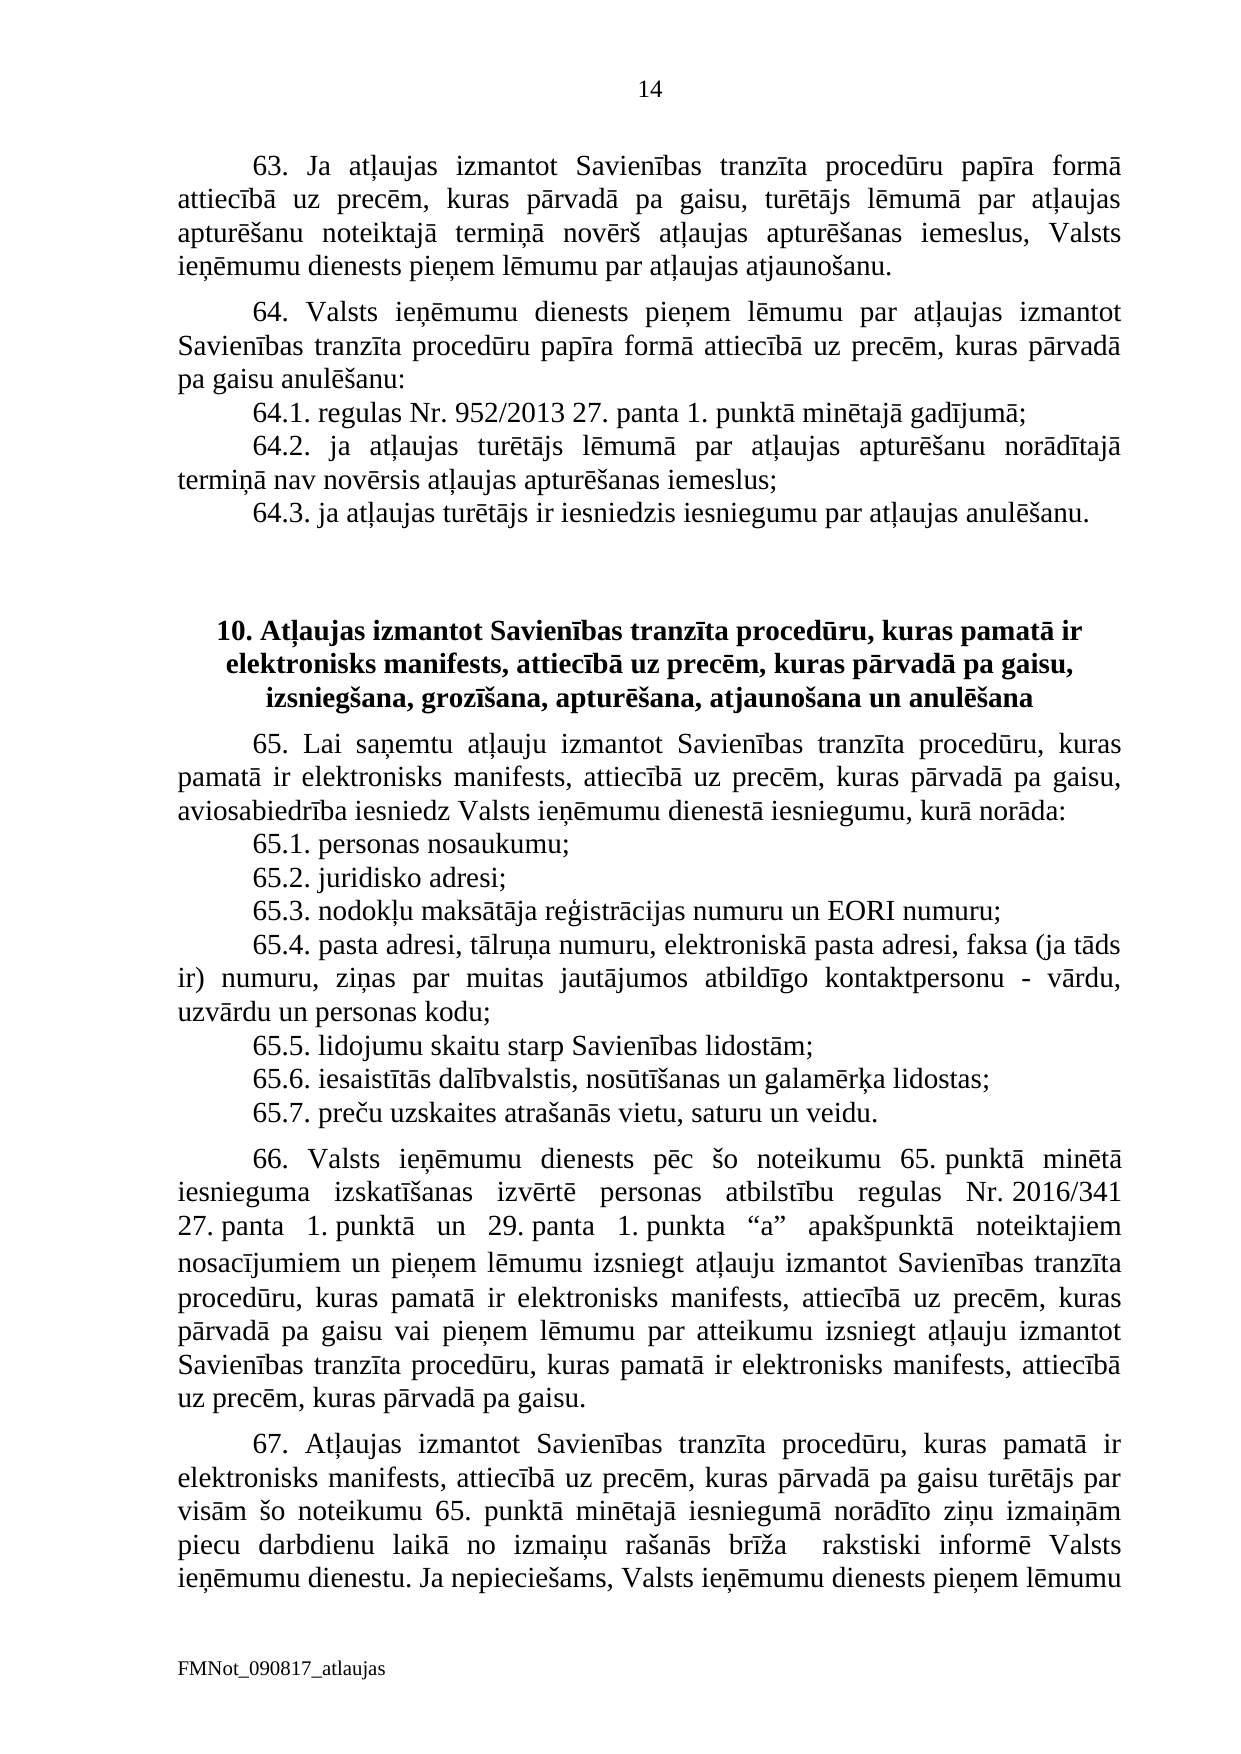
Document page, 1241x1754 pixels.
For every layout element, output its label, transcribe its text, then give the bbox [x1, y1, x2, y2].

text 64. Valsts ieņēmumu dienests pieņem lēmumu par atļaujas izmantot Savienības tranzīta procedūru papīra formā attiecībā uz precēm, kuras pārvadā pa gaisu anulēšanu: [177, 294, 1122, 395]
text 64.2. ja atļaujas turētājs lēmumā par atļaujas apturēšanu norādītajā termiņā nav novērsis atļaujas apturēšanas iemeslus; [177, 428, 1122, 496]
text 63. Ja atļaujas izmantot Savienības tranzīta procedūru papīra formā attiecībā uz precēm, kuras pārvadā pa gaisu, turētājs lēmumā par atļaujas apturēšanu noteiktajā termiņā novērš atļaujas apturēšanas iemeslus, Valsts ieņēmumu dienests pieņem lēmumu par atļaujas atjaunošanu. [177, 148, 1122, 282]
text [177, 1426, 1122, 1594]
text 65.7. preču uzskaites atrašanās vietu, saturu un veidu. [177, 1095, 1122, 1128]
text 64.3. ja atļaujas turētājs ir iesniedzis iesniegumu par atļaujas anulēšanu. [177, 496, 1122, 529]
text 65.2. juridisko adresi; [177, 860, 1122, 893]
text 65.6. iesaistītās dalībvalstis, nosūtīšanas un galamērķa lidostas; [177, 1061, 1122, 1095]
text 65.4. pasta adresi, tālruņa numuru, elektroniskā pasta adresi, faksa (ja tāds ir) numuru, ziņas par muitas jautājumos atbildīgo kontaktpersonu - vārdu, uzvārdu un personas kodu; [177, 927, 1122, 1028]
text 65.1. personas nosaukumu; [177, 826, 1122, 860]
text 65.5. lidojumu skaitu starp Savienības lidostām; [177, 1028, 1122, 1061]
text 65.3. nodokļu maksātāja reģistrācijas numuru un EORI numuru; [177, 893, 1122, 927]
text 64.1. regulas Nr. 952/2013 27. panta 1. punktā minētajā gadījumā; [177, 395, 1122, 428]
text 65. Lai saņemtu atļauju izmantot Savienības tranzīta procedūru, kuras pamatā ir elektronisks manifests, attiecībā uz precēm, kuras pārvadā pa gaisu, aviosabiedrība iesniedz Valsts ieņēmumu dienestā iesniegumu, kurā norāda: [177, 726, 1122, 826]
text 66. Valsts ieņēmumu dienests pēc šo noteikumu 65. punktā minētā iesnieguma izskatīšanas izvērtē personas atbilstību regulas Nr. 2016/341 27. panta 1. punktā un 29. panta 1. punkta “a” apakšpunktā noteiktajiem nosacījumiem un pieņem lēmumu izsniegt atļauju izmantot Savienības tranzīta procedūru, kuras pamatā ir elektronisks manifests, attiecībā uz precēm, kuras pārvadā pa gaisu vai pieņem lēmumu par atteikumu izsniegt atļauju izmantot Savienības tranzīta procedūru, kuras pamatā ir elektronisks manifests, attiecībā uz precēm, kuras pārvadā pa gaisu. [177, 1141, 1122, 1414]
text 10. Atļaujas izmantot Savienības tranzīta procedūru, kuras pamatā ir elektronisks manifests, attiecībā uz precēm, kuras pārvadā pa gaisu, izsniegšana, grozīšana, apturēšana, atjaunošana un anulēšana [177, 613, 1122, 713]
